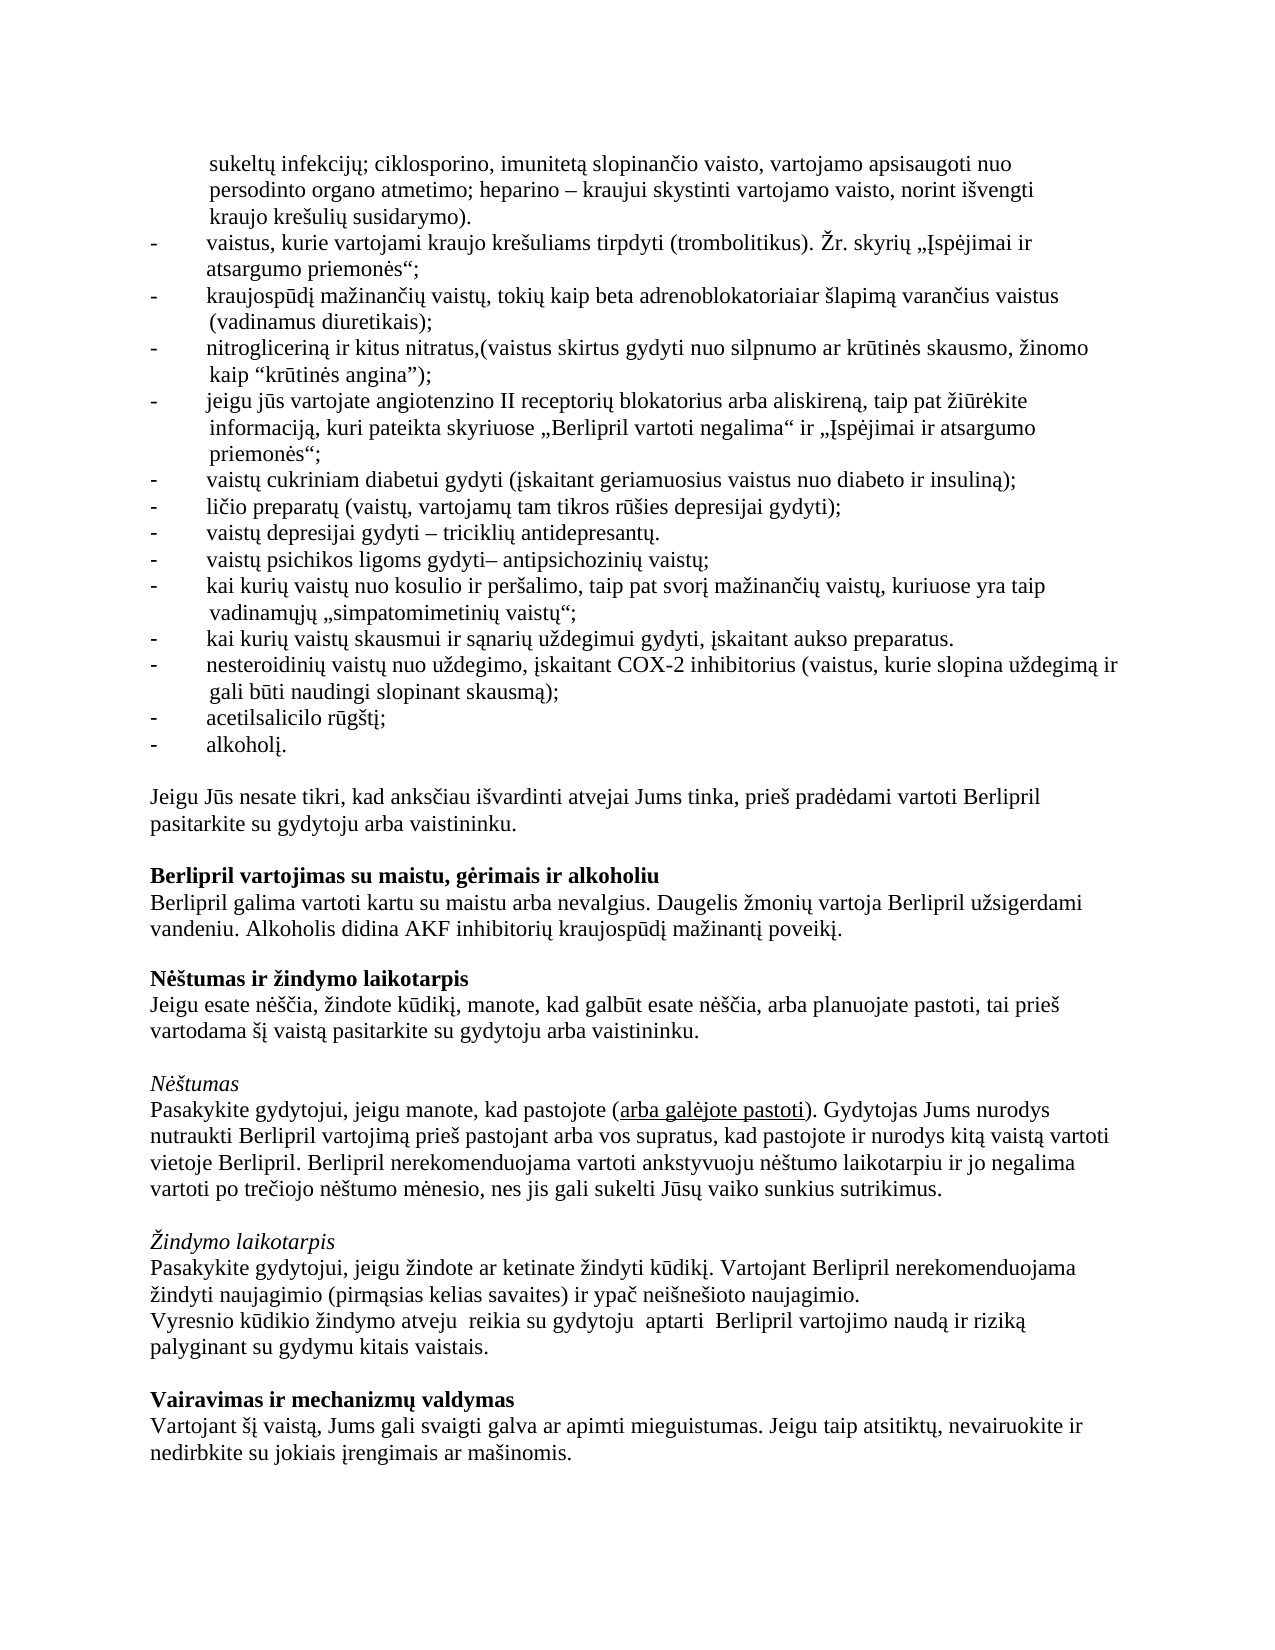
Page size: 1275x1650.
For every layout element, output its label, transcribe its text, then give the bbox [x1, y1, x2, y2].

list kai kurių vaistų nuo kosulio ir peršalimo, taip pat svorį mažinančių vaistų, kuriuose yra taip vadinamųjų „simpatomimetinių vaistų“; [150, 572, 1125, 625]
list acetilsalicilo rūgštį; [150, 704, 1125, 731]
text Berlipril vartojimas su maistu, gėrimais ir alkoholiu [150, 862, 1125, 889]
text Nėštumas ir žindymo laikotarpis [150, 968, 1125, 991]
list ličio preparatų (vaistų, vartojamų tam tikros rūšies depresijai gydyti); [150, 493, 1125, 519]
list nitrogliceriną ir kitus nitratus,(vaistus skirtus gydyti nuo silpnumo ar krūtinės skausmo, žinomo kaip “krūtinės angina”); [150, 334, 1125, 387]
list kai kurių vaistų skausmui ir sąnarių uždegimui gydyti, įskaitant aukso preparatus. [150, 625, 1125, 651]
text Vairavimas ir mechanizmų valdymas [150, 1386, 1125, 1412]
text Jeigu Jūs nesate tikri, kad anksčiau išvardinti atvejai Jums tinka, prieš pradėdami vartoti Berlipril pasitarkite su gydytoju arba vaistininku. [150, 783, 1125, 836]
list vaistų psichikos ligoms gydyti– antipsichozinių vaistų; [150, 546, 1125, 572]
list alkoholį. [150, 731, 1125, 757]
text Jeigu esate nėščia, žindote kūdikį, manote, kad galbūt esate nėščia, arba planuojate pastoti, tai prieš vartodama šį vaistą pasitarkite su gydytoju arba vaistininku. [150, 991, 1125, 1043]
text Pasakykite gydytojui, jeigu manote, kad pastojote (arba galėjote pastoti). Gydytojas Jums nurodys nutraukti Berlipril vartojimą prieš pastojant arba vos supratus, kad pastojote ir nurodys kitą vaistą vartoti vietoje Berlipril. Berlipril nerekomenduojama vartoti ankstyvuoju nėštumo laikotarpiu ir jo negalima vartoti po trečiojo nėštumo mėnesio, nes jis gali sukelti Jūsų vaiko sunkius sutrikimus. [150, 1096, 1125, 1202]
text Žindymo laikotarpis [150, 1228, 1125, 1254]
text Nėštumas [150, 1070, 1125, 1096]
text - vaistus, kurie vartojami kraujo krešuliams tirpdyti (trombolitikus). Žr. skyrių „Įspėjimai ir atsargumo priemonės“; [150, 229, 1125, 282]
list vaistų cukriniam diabetui gydyti (įskaitant geriamuosius vaistus nuo diabeto ir insuliną); [150, 466, 1125, 493]
list jeigu jūs vartojate angiotenzino II receptorių blokatorius arba aliskireną, taip pat žiūrėkite informaciją, kuri pateikta skyriuose „Berlipril vartoti negalima“ ir „Įspėjimai ir atsargumo priemonės“; [150, 387, 1125, 466]
text Vartojant šį vaistą, Jums gali svaigti galva ar apimti mieguistumas. Jeigu taip atsitiktų, nevairuokite ir nedirbkite su jokiais įrengimais ar mašinomis. [150, 1412, 1125, 1465]
text kraujo krešulių susidarymo). [150, 203, 1125, 229]
list kraujospūdį mažinančių vaistų, tokių kaip beta adrenoblokatoriaiar šlapimą varančius vaistus (vadinamus diuretikais); [150, 282, 1125, 334]
list vaistų depresijai gydyti – triciklių antidepresantų. [150, 519, 1125, 546]
list nesteroidinių vaistų nuo uždegimo, įskaitant COX-2 inhibitorius (vaistus, kurie slopina uždegimą ir gali būti naudingi slopinant skausmą); [150, 651, 1125, 704]
text Berlipril galima vartoti kartu su maistu arba nevalgius. Daugelis žmonių vartoja Berlipril užsigerdami vandeniu. Alkoholis didina AKF inhibitorių kraujospūdį mažinantį poveikį. [150, 889, 1125, 942]
text Vyresnio kūdikio žindymo atveju reikia su gydytoju aptarti Berlipril vartojimo naudą ir riziką palyginant su gydymu kitais vaistais. [150, 1307, 1125, 1360]
text persodinto organo atmetimo; heparino – kraujui skystinti vartojamo vaisto, norint išvengti [150, 176, 1125, 203]
text Pasakykite gydytojui, jeigu žindote ar ketinate žindyti kūdikį. Vartojant Berlipril nerekomenduojama žindyti naujagimio (pirmąsias kelias savaites) ir ypač neišnešioto naujagimio. [150, 1254, 1125, 1307]
text sukeltų infekcijų; ciklosporino, imunitetą slopinančio vaisto, vartojamo apsisaugoti nuo [150, 150, 1125, 176]
